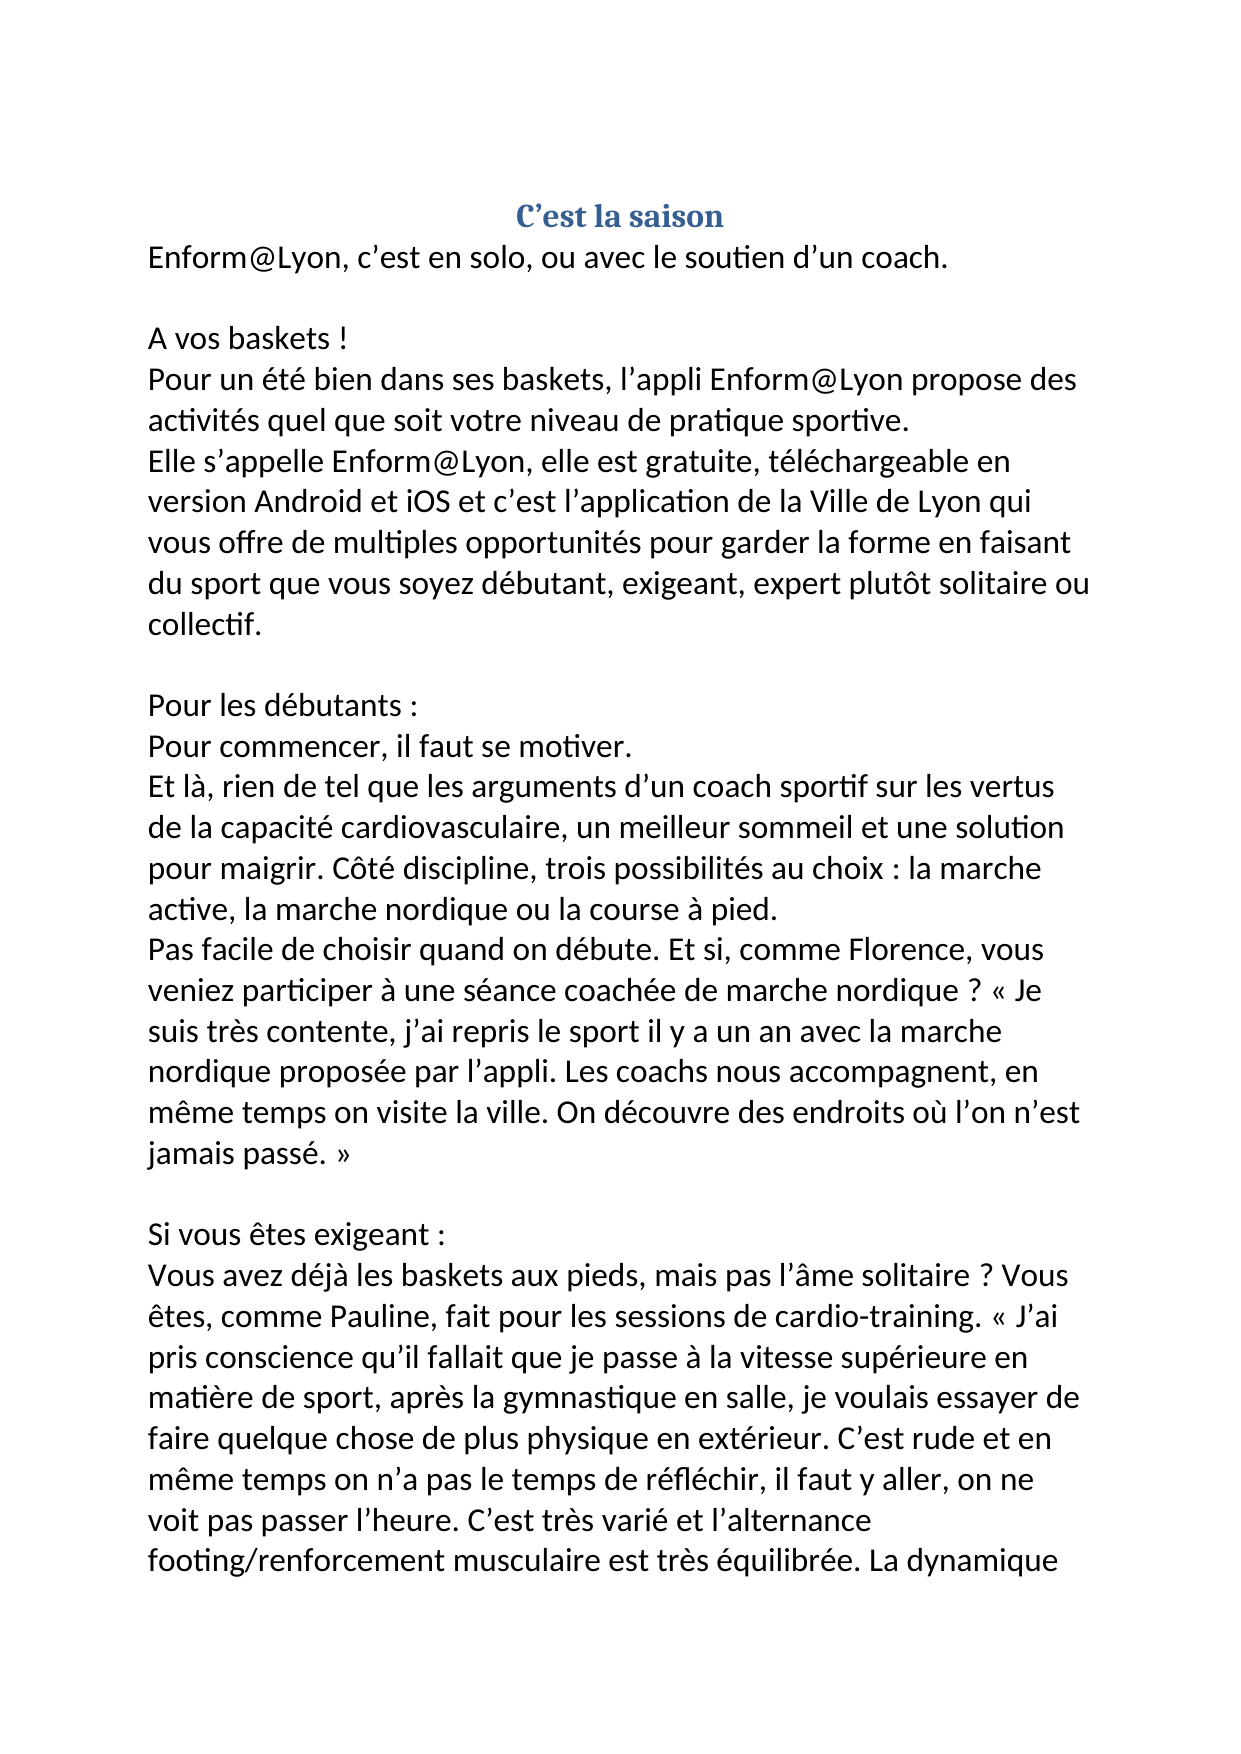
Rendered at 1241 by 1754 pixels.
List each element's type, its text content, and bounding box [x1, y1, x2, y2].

text Pas facile de choisir quand on débute. Et si, comme Florence, vous veniez participer à une séance coachée de marche nordique ? « Je suis très contente, j’ai repris le sport il y a un an avec la marche nordique proposée par l’appli. Les coachs nous accompagnent, en même temps on visite la ville. On découvre des endroits où l’on n’est jamais passé. » [148, 928, 1093, 1173]
text Elle s’appelle Enform@Lyon, elle est gratuite, téléchargeable en version Android et iOS et c’est l’application de la Ville de Lyon qui vous offre de multiples opportunités pour garder la forme en faisant du sport que vous soyez débutant, exigeant, expert plutôt solitaire ou collectif. [148, 439, 1093, 643]
text Pour un été bien dans ses baskets, l’appli Enform@Lyon propose des activités quel que soit votre niveau de pratique sportive. [148, 358, 1093, 439]
text Pour commencer, il faut se motiver. [148, 725, 1093, 765]
text Et là, rien de tel que les arguments d’un coach sportif sur les vertus de la capacité cardiovasculaire, un meilleur sommeil et une solution pour maigrir. Côté discipline, trois possibilités au choix : la marche active, la marche nordique ou la course à pied. [148, 765, 1093, 928]
text Si vous êtes exigeant : [148, 1213, 1093, 1254]
text Enform@Lyon, c’est en solo, ou avec le soutien d’un coach. [148, 236, 1093, 277]
subtitle C’est la saison [148, 198, 1093, 236]
text A vos baskets ! [148, 317, 1093, 358]
text Pour les débutants : [148, 684, 1093, 725]
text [148, 1254, 1093, 1580]
